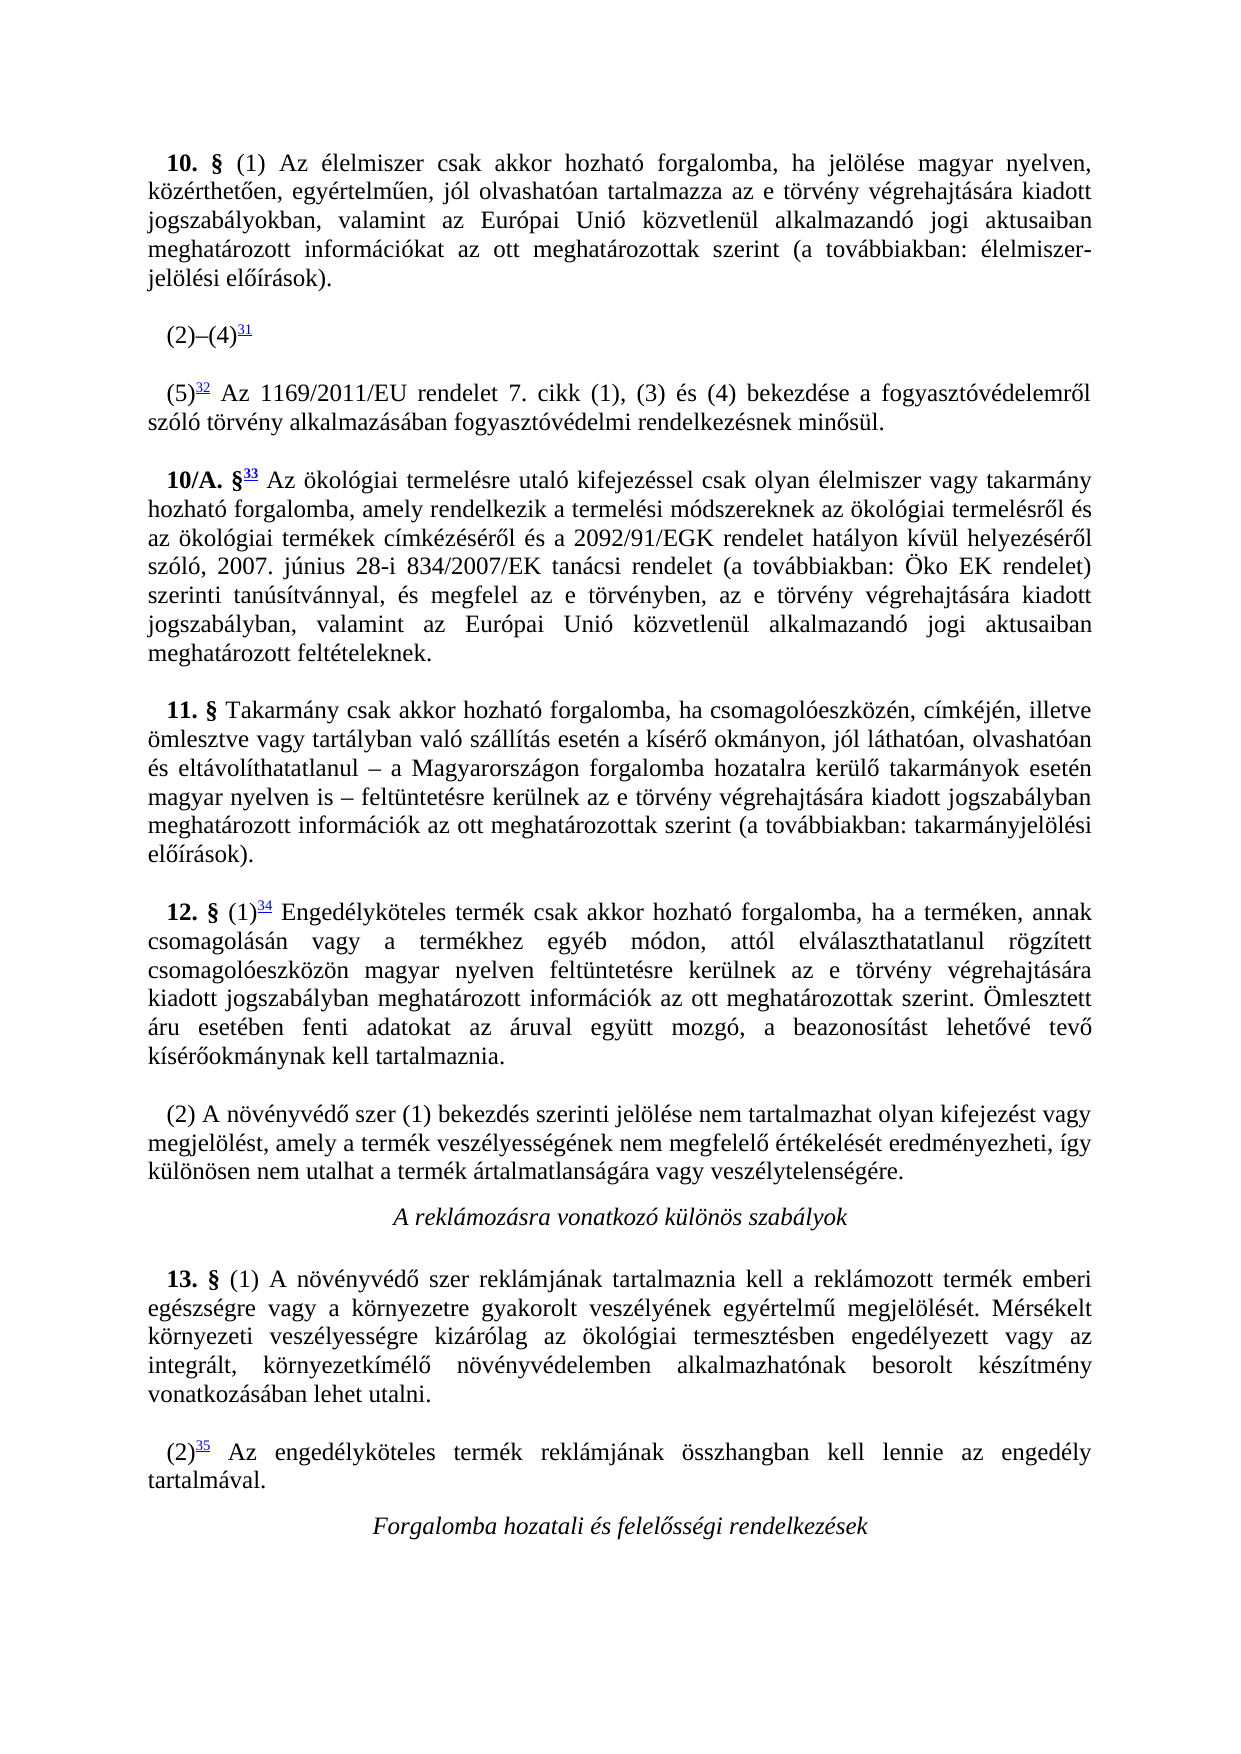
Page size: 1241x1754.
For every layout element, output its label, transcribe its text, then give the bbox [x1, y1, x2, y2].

text (2) A növényvédő szer (1) bekezdés szerinti jelölése nem tartalmazhat olyan kifejezést vagy megjelölést, amely a termék veszélyességének nem megfelelő értékelését eredményezheti, így különösen nem utalhat a termék ártalmatlanságára vagy veszélytelenségére. [148, 1099, 1093, 1185]
text 13. § (1) A növényvédő szer reklámjának tartalmaznia kell a reklámozott termék emberi egészségre vagy a környezetre gyakorolt veszélyének egyértelmű megjelölését. Mérsékelt környezeti veszélyességre kizárólag az ökológiai termesztésben engedélyezett vagy az integrált, környezetkímélő növényvédelemben alkalmazhatónak besorolt készítmény vonatkozásában lehet utalni. [148, 1264, 1093, 1408]
text 10/A. §33 Az ökológiai termelésre utaló kifejezéssel csak olyan élelmiszer vagy takarmány hozható forgalomba, amely rendelkezik a termelési módszereknek az ökológiai termelésről és az ökológiai termékek címkézéséről és a 2092/91/EGK rendelet hatályon kívül helyezéséről szóló, 2007. június 28-i 834/2007/EK tanácsi rendelet (a továbbiakban: Öko EK rendelet) szerinti tanúsítvánnyal, és megfelel az e törvényben, az e törvény végrehajtására kiadott jogszabályban, valamint az Európai Unió közvetlenül alkalmazandó jogi aktusaiban meghatározott feltételeknek. [148, 465, 1093, 666]
text (5)32 Az 1169/2011/EU rendelet 7. cikk (1), (3) és (4) bekezdése a fogyasztóvédelemről szóló törvény alkalmazásában fogyasztóvédelmi rendelkezésnek minősül. [148, 378, 1093, 436]
text A reklámozásra vonatkozó különös szabályok [148, 1202, 1093, 1231]
text 12. § (1)34 Engedélyköteles termék csak akkor hozható forgalomba, ha a terméken, annak csomagolásán vagy a termékhez egyéb módon, attól elválaszthatatlanul rögzített csomagolóeszközön magyar nyelven feltüntetésre kerülnek az e törvény végrehajtására kiadott jogszabályban meghatározott információk az ott meghatározottak szerint. Ömlesztett áru esetében fenti adatokat az áruval együtt mozgó, a beazonosítást lehetővé tevő kísérőokmánynak kell tartalmaznia. [148, 897, 1093, 1070]
text (2)–(4)31 [148, 321, 1093, 349]
text 10. § (1) Az élelmiszer csak akkor hozható forgalomba, ha jelölése magyar nyelven, közérthetően, egyértelműen, jól olvashatóan tartalmazza az e törvény végrehajtására kiadott jogszabályokban, valamint az Európai Unió közvetlenül alkalmazandó jogi aktusaiban meghatározott információkat az ott meghatározottak szerint (a továbbiakban: élelmiszer-jelölési előírások). [148, 148, 1093, 291]
text 11. § Takarmány csak akkor hozható forgalomba, ha csomagolóeszközén, címkéjén, illetve ömlesztve vagy tartályban való szállítás esetén a kísérő okmányon, jól láthatóan, olvashatóan és eltávolíthatatlanul – a Magyarországon forgalomba hozatalra kerülő takarmányok esetén magyar nyelven is – feltüntetésre kerülnek az e törvény végrehajtására kiadott jogszabályban meghatározott információk az ott meghatározottak szerint (a továbbiakban: takarmányjelölési előírások). [148, 696, 1093, 868]
text (2)35 Az engedélyköteles termék reklámjának összhangban kell lennie az engedély tartalmával. [148, 1437, 1093, 1494]
text Forgalomba hozatali és felelősségi rendelkezések [148, 1511, 1093, 1540]
